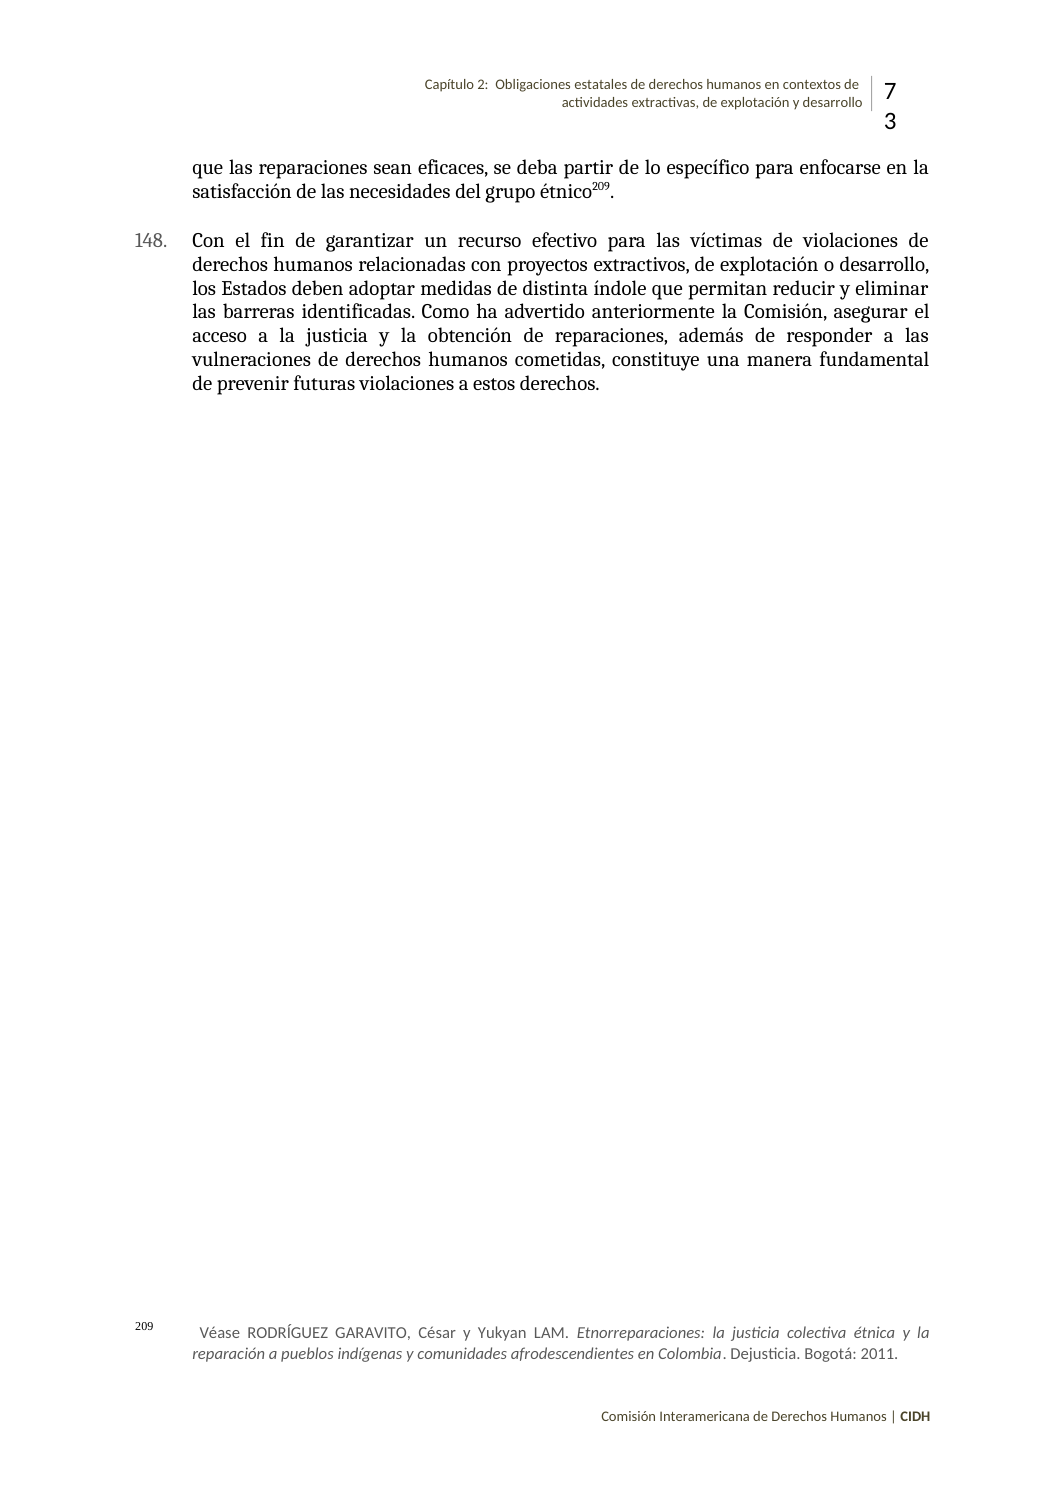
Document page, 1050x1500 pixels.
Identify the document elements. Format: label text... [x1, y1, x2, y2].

text Con el fin de garantizar un recurso efectivo para las víctimas de violaciones de derechos humanos relacionadas con proyectos extractivos, de explotación o desarrollo, los Estados deben adoptar medidas de distinta índole que permitan reducir y eliminar las barreras identificadas. Como ha advertido anteriormente la Comisión, asegurar el acceso a la justicia y la obtención de reparaciones, además de responder a las vulneraciones de derechos humanos cometidas, constituye una manera fundamental de prevenir futuras violaciones a estos derechos. [135, 228, 930, 396]
